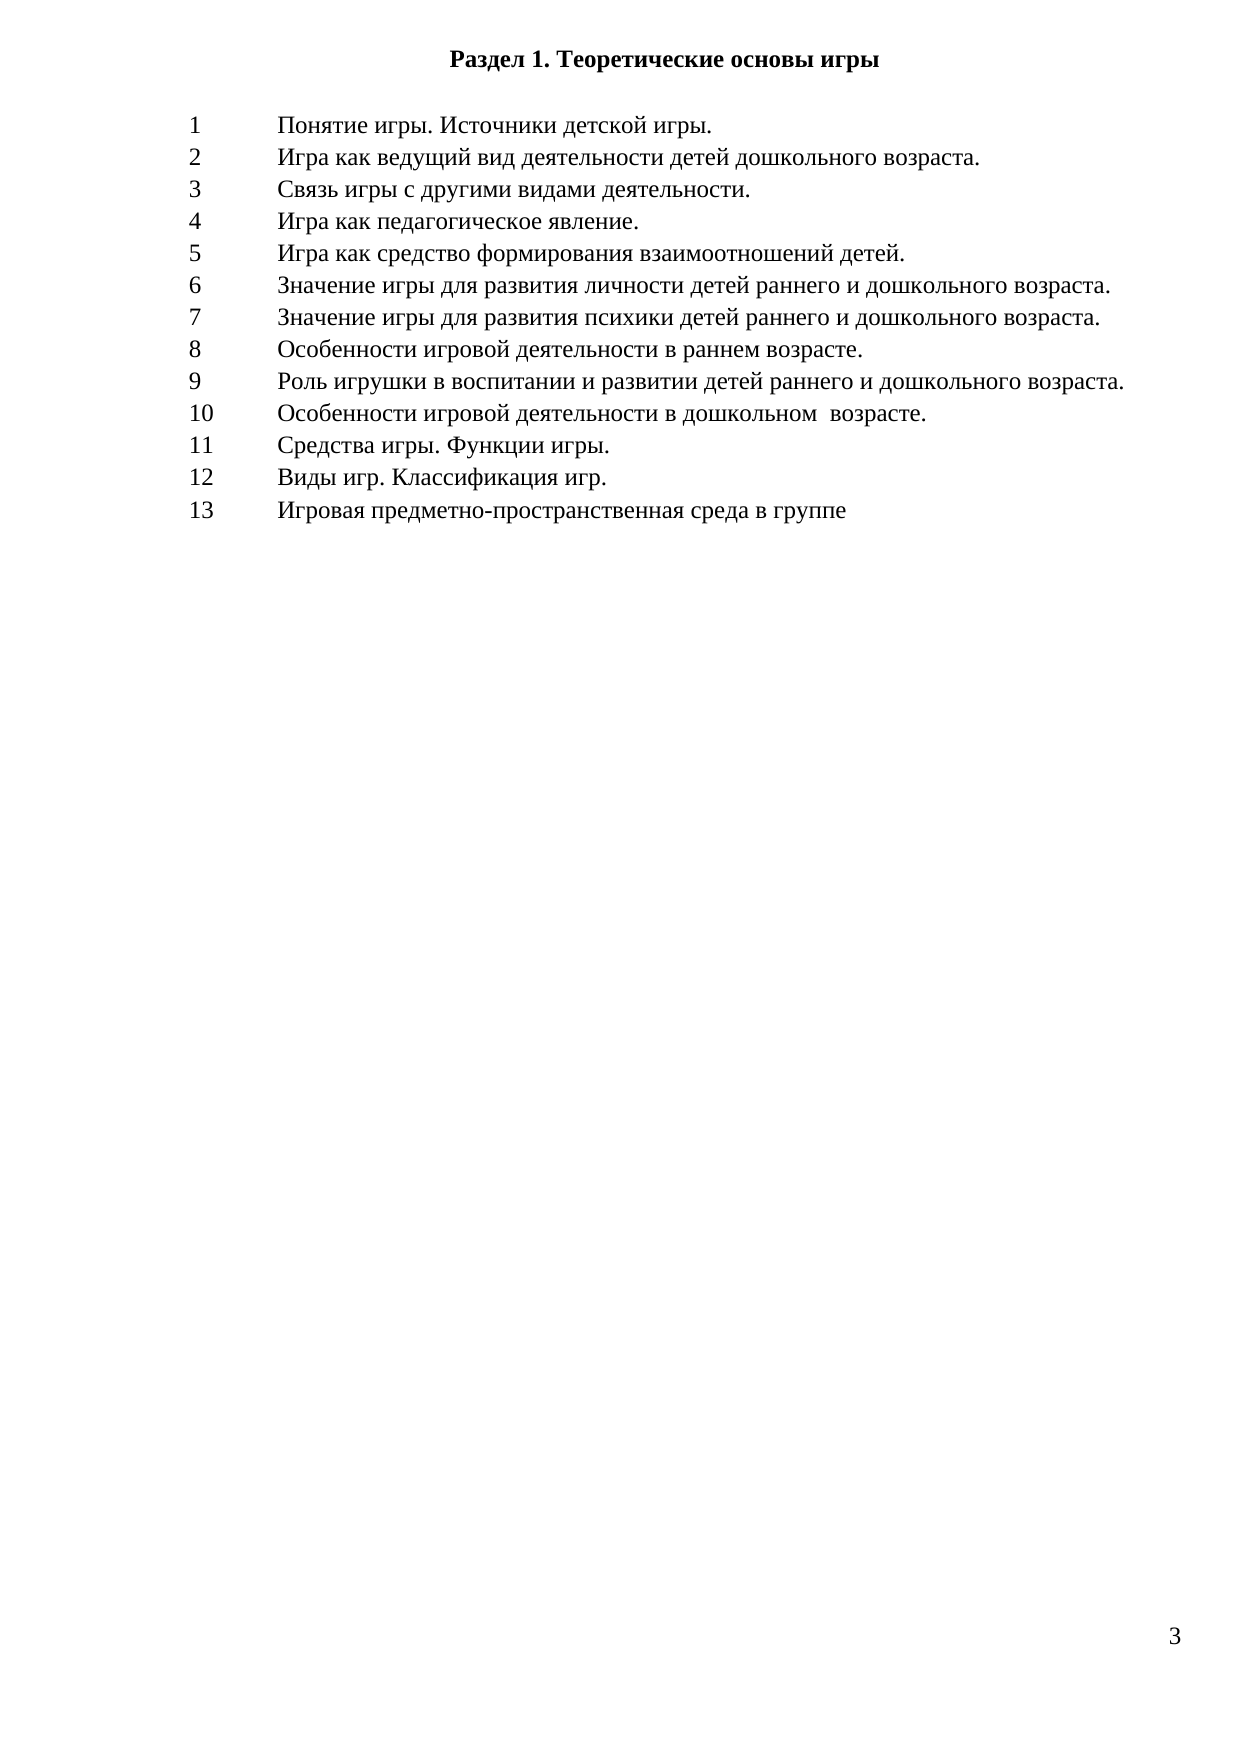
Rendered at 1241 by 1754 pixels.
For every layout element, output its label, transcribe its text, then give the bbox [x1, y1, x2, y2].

table_cell Связь игры с другими видами деятельности. [266, 174, 1181, 206]
table_cell Значение игры для развития личности детей раннего и дошкольного возраста. [266, 270, 1181, 302]
table_cell 6 [177, 270, 266, 302]
text Раздел 1. Теоретические основы игры [148, 44, 1181, 73]
table_cell 9 [177, 366, 266, 398]
table_cell 11 [177, 430, 266, 462]
table_header 1 [177, 110, 266, 142]
table_cell 7 [177, 302, 266, 334]
table_header Понятие игры. Источники детской игры. [266, 110, 1181, 142]
table_cell Роль игрушки в воспитании и развитии детей раннего и дошкольного возраста. [266, 366, 1181, 398]
table_cell Значение игры для развития психики детей раннего и дошкольного возраста. [266, 302, 1181, 334]
table_cell Особенности игровой деятельности в раннем возрасте. [266, 334, 1181, 366]
table_cell 8 [177, 334, 266, 366]
table_cell Игра как ведущий вид деятельности детей дошкольного возраста. [266, 143, 1181, 174]
table_cell Игра как средство формирования взаимоотношений детей. [266, 238, 1181, 270]
table_cell Игра как педагогическое явление. [266, 206, 1181, 238]
table_cell Особенности игровой деятельности в дошкольном возрасте. [266, 398, 1181, 430]
table_cell 3 [177, 174, 266, 206]
table_cell 10 [177, 398, 266, 430]
table_cell Виды игр. Классификация игр. Игровая предметно-пространственная среда в группе [266, 462, 1181, 527]
table_cell 5 [177, 238, 266, 270]
table_cell 4 [177, 206, 266, 238]
table_cell 12 13 [177, 462, 266, 527]
table_cell 2 [177, 143, 266, 174]
table_cell Средства игры. Функции игры. [266, 430, 1181, 462]
